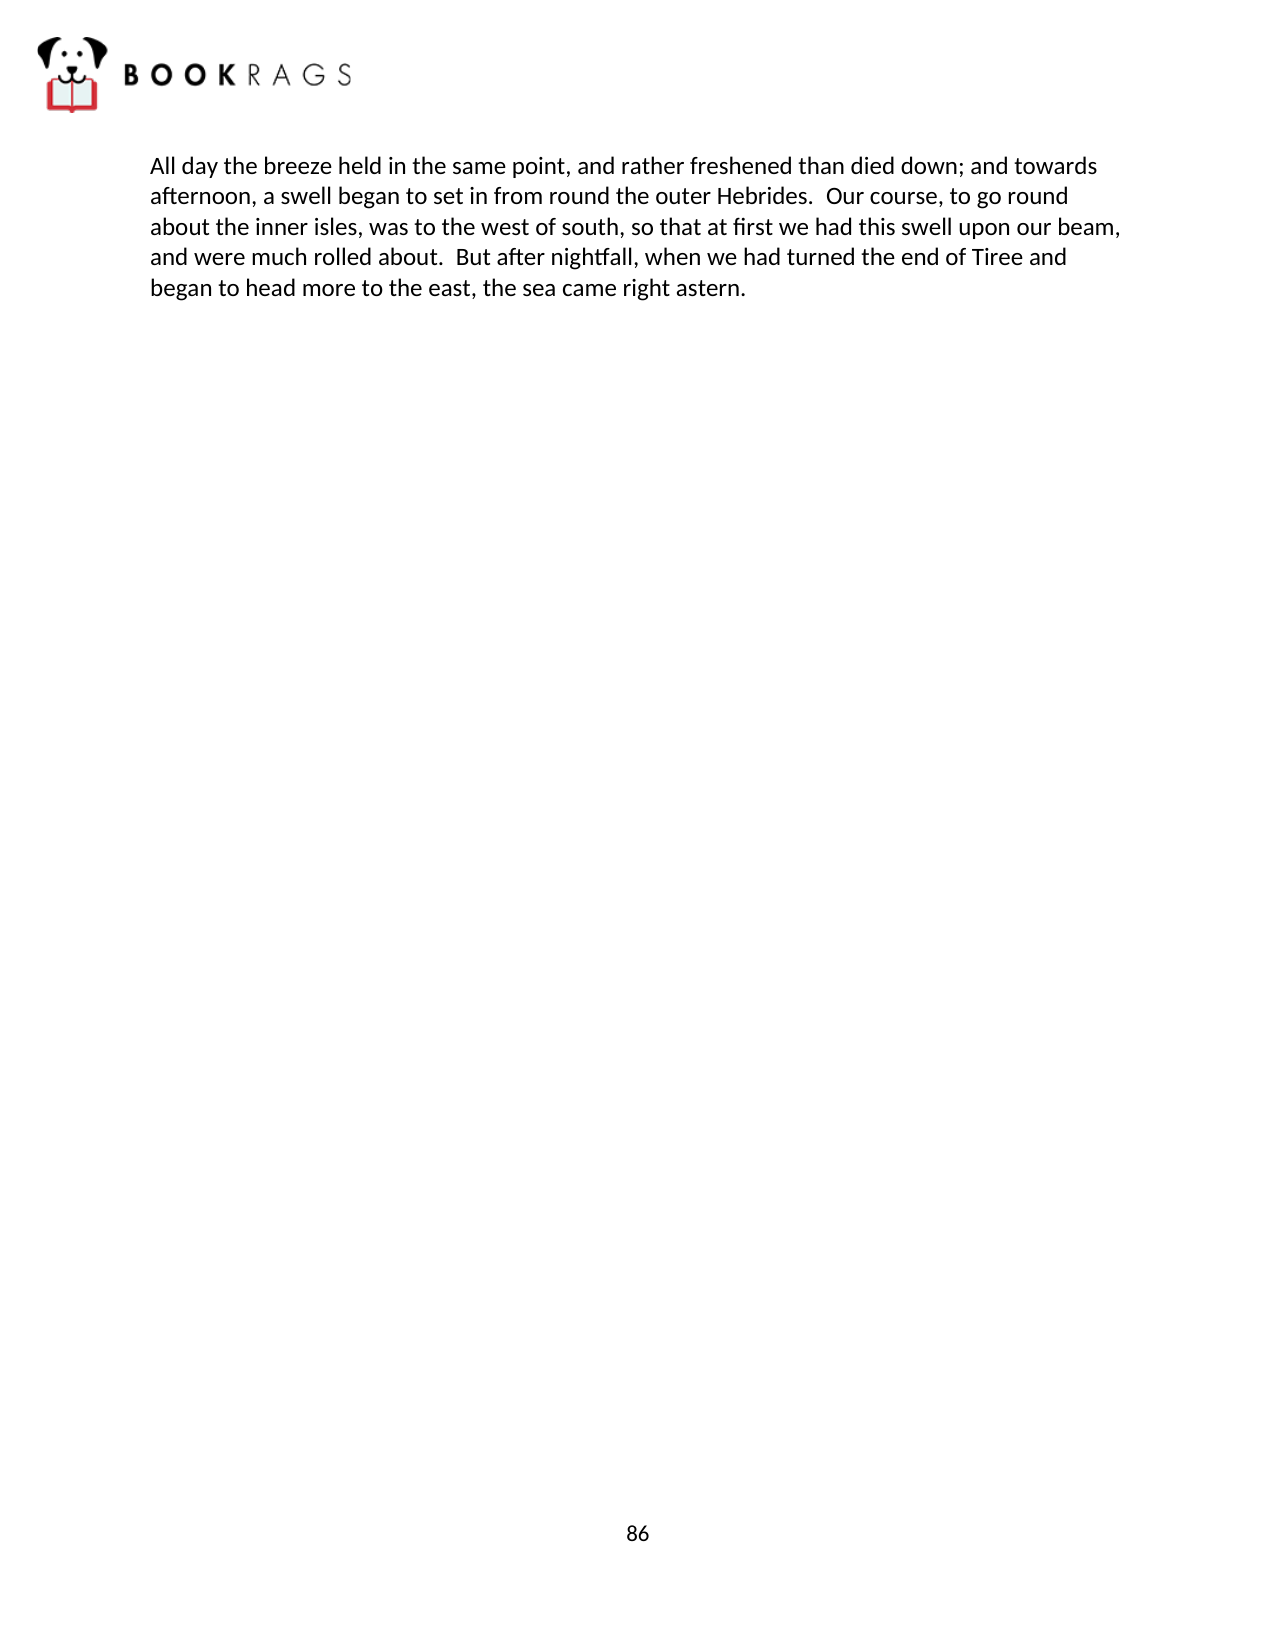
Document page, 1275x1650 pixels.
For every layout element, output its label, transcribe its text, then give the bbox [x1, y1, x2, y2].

text All day the breeze held in the same point, and rather freshened than died down; and towards afternoon, a swell began to set in from round the outer Hebrides. Our course, to go round about the inner isles, was to the west of south, so that at first we had this swell upon our beam, and were much rolled about. But after nightfall, when we had turned the end of Tiree and began to head more to the east, the sea came right astern. [150, 150, 1125, 303]
picture [37, 37, 351, 113]
